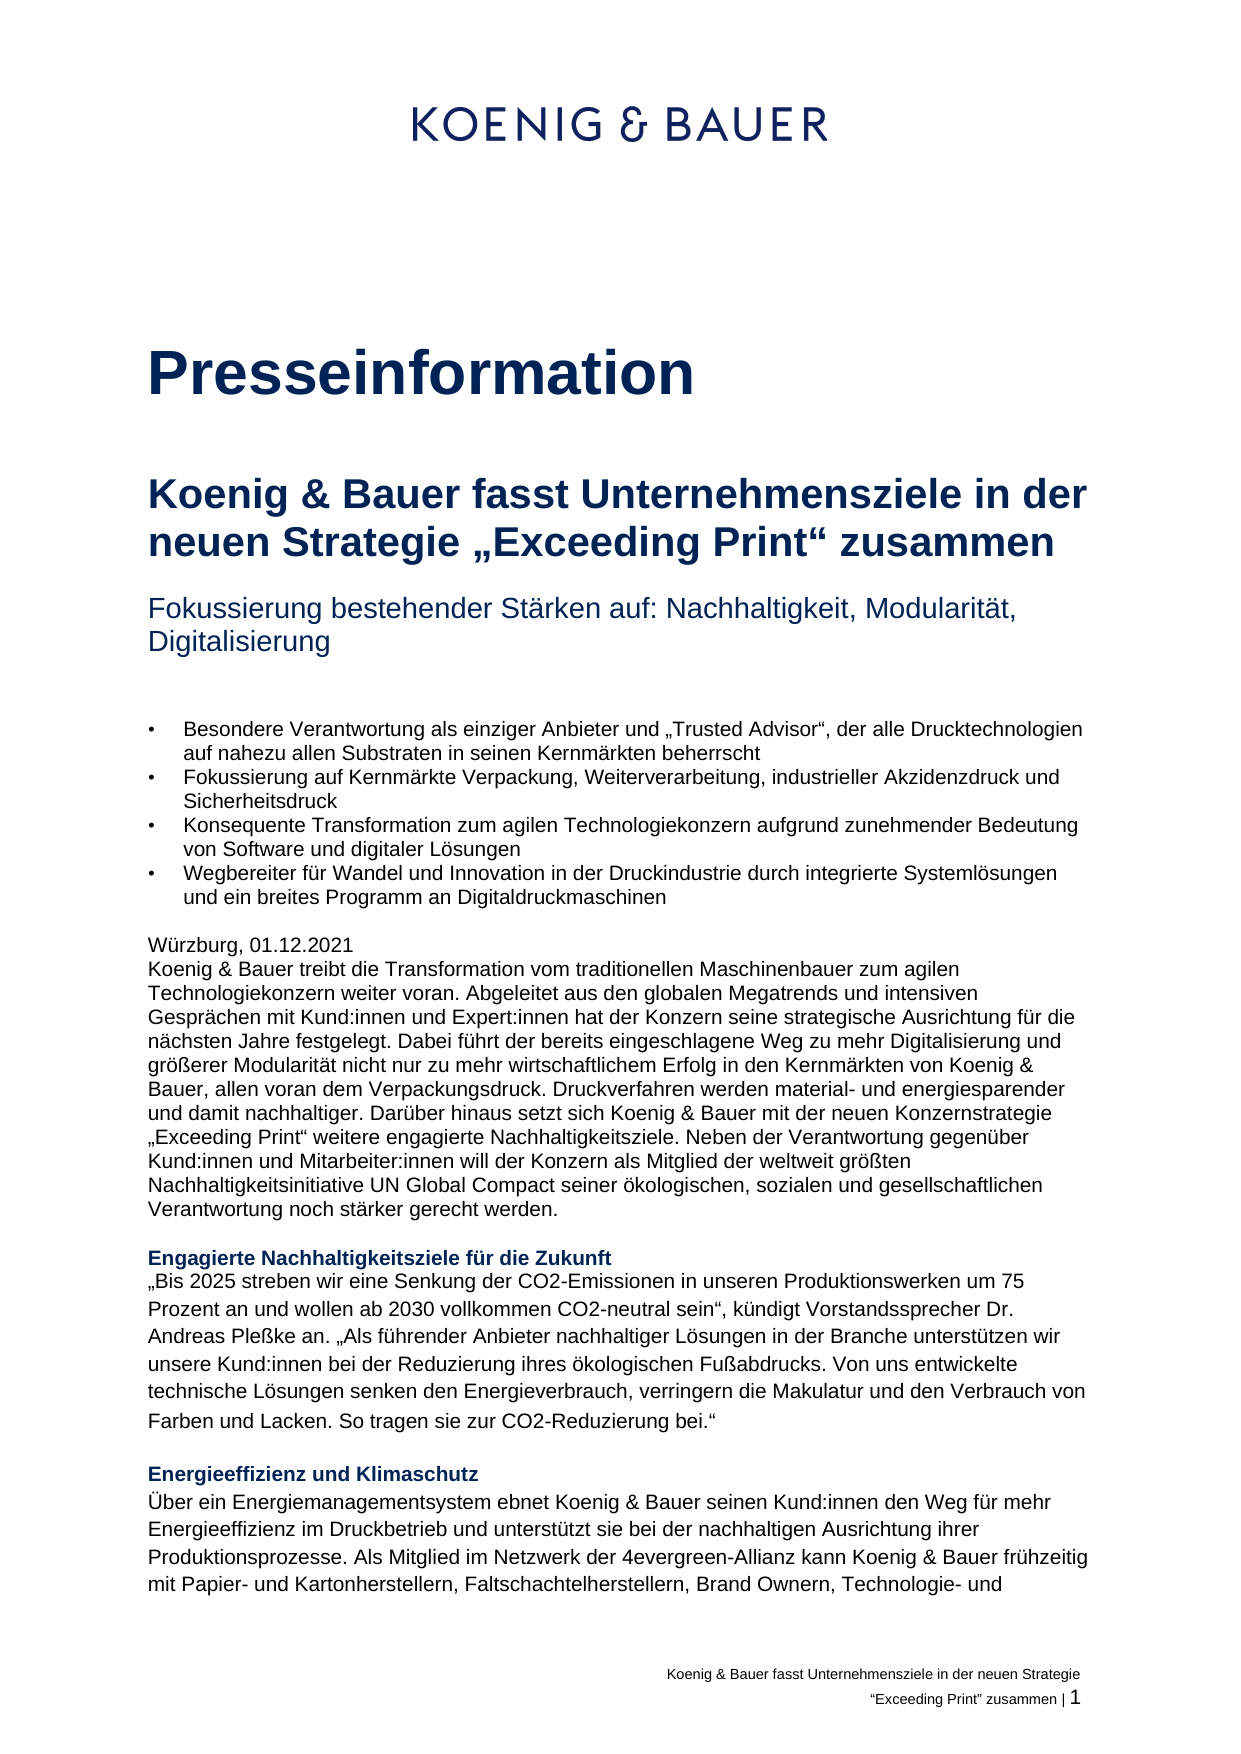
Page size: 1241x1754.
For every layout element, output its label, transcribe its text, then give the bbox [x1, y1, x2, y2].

list Wegbereiter für Wandel und Innovation in der Druckindustrie durch integrierte Systemlösungen und ein breites Programm an Digitaldruckmaschinen [148, 861, 1092, 909]
picture [413, 106, 828, 142]
title Presseinformation [148, 336, 1092, 407]
subtitle Koenig & Bauer fasst Unternehmensziele in der neuen Strategie „Exceeding Print“ zusammen [148, 470, 1092, 566]
list Konsequente Transformation zum agilen Technologiekonzern aufgrund zunehmender Bedeutung von Software und digitaler Lösungen [148, 813, 1092, 861]
subtitle Engagierte Nachhaltigkeitsziele für die Zukunft [148, 1245, 1092, 1269]
subtitle Fokussierung bestehender Stärken auf: Nachhaltigkeit, Modularität, Digitalisierung [148, 591, 1092, 658]
list Fokussierung auf Kernmärkte Verpackung, Weiterverarbeitung, industrieller Akzidenzdruck und Sicherheitsdruck [148, 764, 1092, 813]
text „Bis 2025 streben wir eine Senkung der CO2-Emissionen in unseren Produktionswerken um 75 Prozent an und wollen ab 2030 vollkommen CO2-neutral sein“, kündigt Vorstandssprecher Dr. Andreas Pleßke an. „Als führender Anbieter nachhaltiger Lösungen in der Branche unterstützen wir unsere Kund:innen bei der Reduzierung ihres ökologischen Fußabdrucks. Von uns entwickelte technische Lösungen senken den Energieverbrauch, verringern die Makulatur und den Verbrauch von Farben und Lacken. So tragen sie zur CO2-Reduzierung bei.“ [148, 1269, 1092, 1433]
list Besondere Verantwortung als einziger Anbieter und „Trusted Advisor“, der alle Drucktechnologien auf nahezu allen Substraten in seinen Kernmärkten beherrscht [148, 716, 1092, 764]
text Würzburg, 01.12.2021 Koenig & Bauer treibt die Transformation vom traditionellen Maschinenbauer zum agilen Technologiekonzern weiter voran. Abgeleitet aus den globalen Megatrends und intensiven Gesprächen mit Kund:innen und Expert:innen hat der Konzern seine strategische Ausrichtung für die nächsten Jahre festgelegt. Dabei führt der bereits eingeschlagene Weg zu mehr Digitalisierung und größerer Modularität nicht nur zu mehr wirtschaftlichem Erfolg in den Kernmärkten von Koenig & Bauer, allen voran dem Verpackungsdruck. Druckverfahren werden material- und energiesparender und damit nachhaltiger. Darüber hinaus setzt sich Koenig & Bauer mit der neuen Konzernstrategie „Exceeding Print“ weitere engagierte Nachhaltigkeitsziele. Neben der Verantwortung gegenüber Kund:innen und Mitarbeiter:innen will der Konzern als Mitglied der weltweit größten Nachhaltigkeitsinitiative UN Global Compact seiner ökologischen, sozialen und gesellschaftlichen Verantwortung noch stärker gerecht werden. [148, 933, 1092, 1220]
